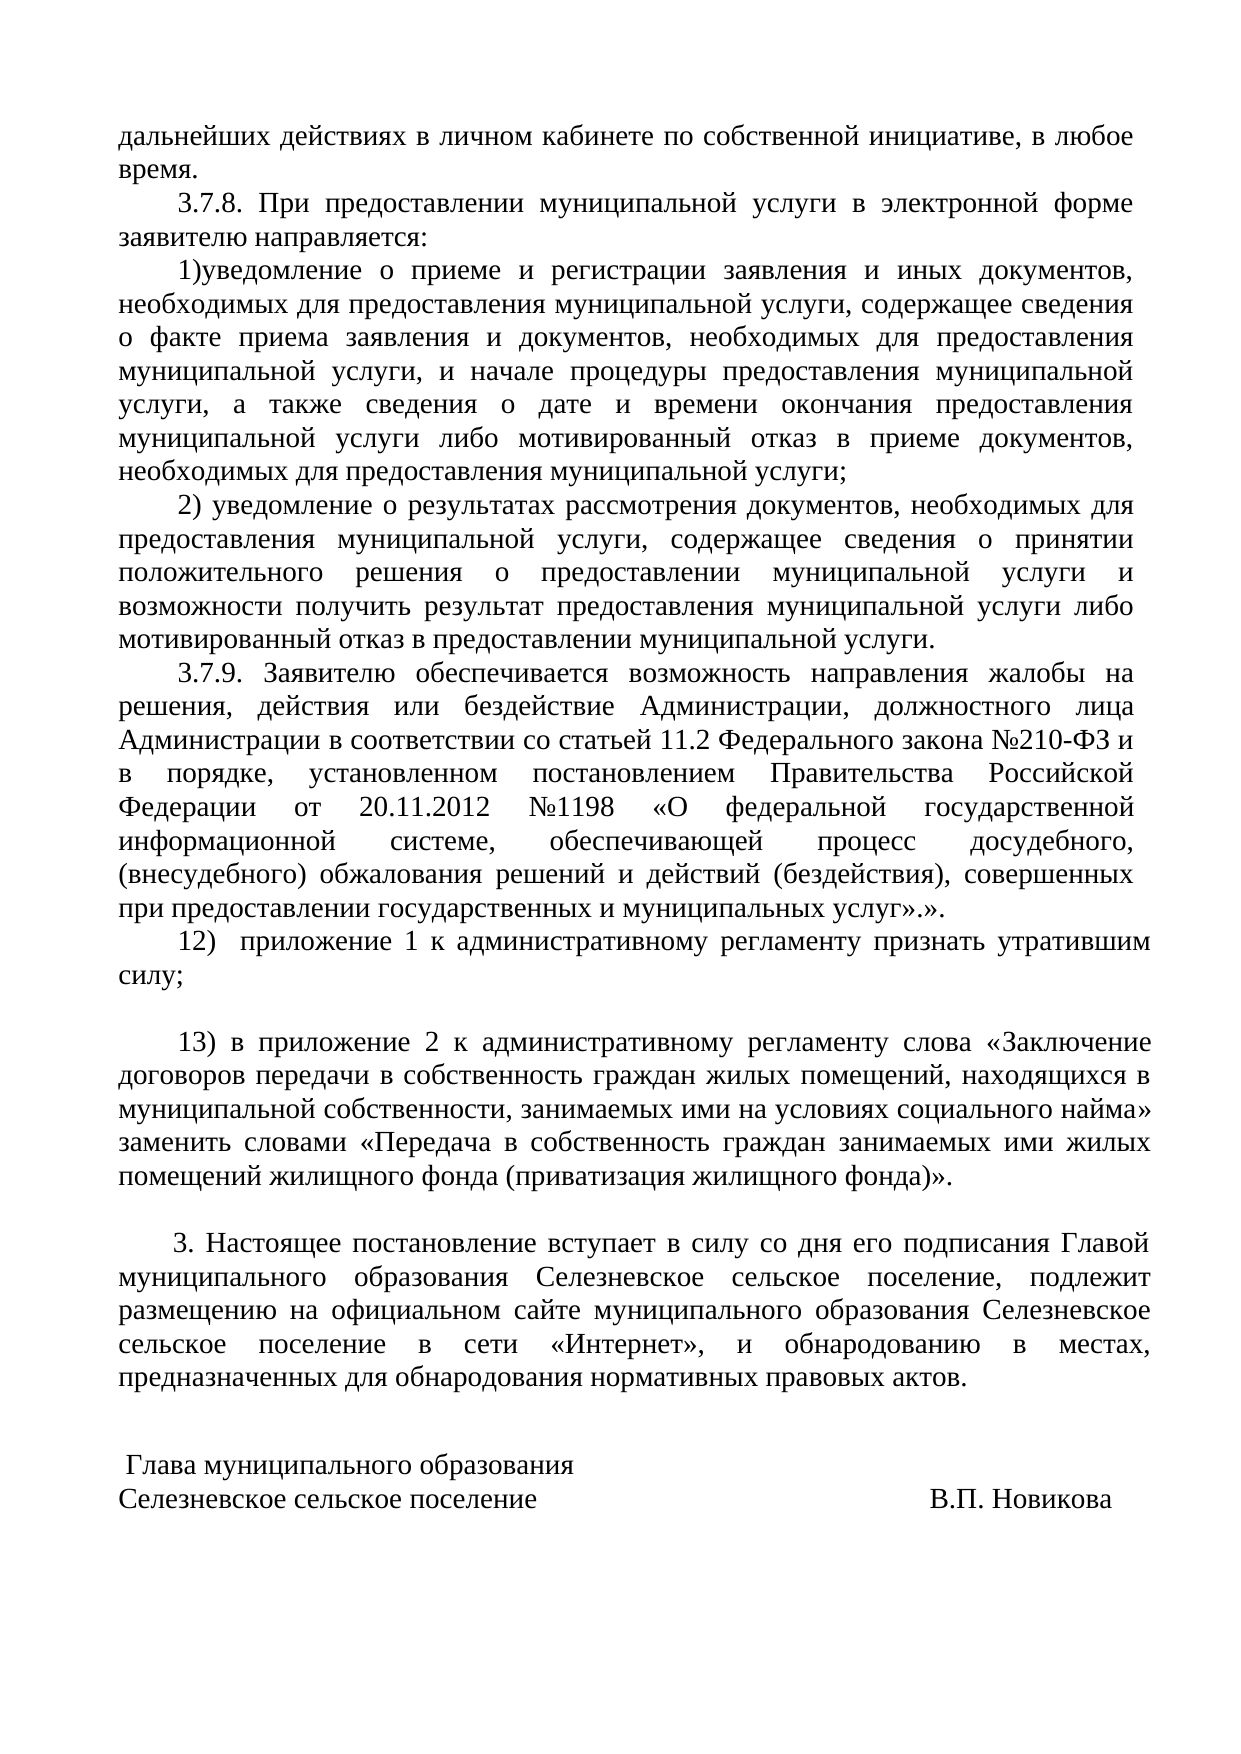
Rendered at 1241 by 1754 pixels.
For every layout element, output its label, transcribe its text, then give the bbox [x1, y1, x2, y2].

text 1)уведомление о приеме и регистрации заявления и иных документов, необходимых для предоставления муниципальной услуги, содержащее сведения о факте приема заявления и документов, необходимых для предоставления муниципальной услуги, и начале процедуры предоставления муниципальной услуги, а также сведения о дате и времени окончания предоставления муниципальной услуги либо мотивированный отказ в приеме документов, необходимых для предоставления муниципальной услуги; [118, 252, 1134, 487]
text Селезневское сельское поселение В.П. Новикова [118, 1481, 1152, 1514]
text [118, 118, 1135, 185]
text 3. Настоящее постановление вступает в силу со дня его подписания Главой муниципального образования Селезневское сельское поселение, подлежит размещению на официальном сайте муниципального образования Селезневское сельское поселение в сети «Интернет», и обнародованию в местах, предназначенных для обнародования нормативных правовых актов. [118, 1225, 1152, 1393]
text 3.7.8. При предоставлении муниципальной услуги в электронной форме заявителю направляется: [118, 185, 1134, 252]
text 2) уведомление о результатах рассмотрения документов, необходимых для предоставления муниципальной услуги, содержащее сведения о принятии положительного решения о предоставлении муниципальной услуги и возможности получить результат предоставления муниципальной услуги либо мотивированный отказ в предоставлении муниципальной услуги. [118, 487, 1135, 655]
text 3.7.9. Заявителю обеспечивается возможность направления жалобы на решения, действия или бездействие Администрации, должностного лица Администрации в соответствии со статьей 11.2 Федерального закона №210-ФЗ и в порядке, установленном постановлением Правительства Российской Федерации от 20.11.2012 №1198 «О федеральной государственной информационной системе, обеспечивающей процесс досудебного, (внесудебного) обжалования решений и действий (бездействия), совершенных при предоставлении государственных и муниципальных услуг».». [118, 655, 1134, 923]
text Глава муниципального образования [118, 1447, 1152, 1481]
text 13) в приложение 2 к административному регламенту слова «Заключение договоров передачи в собственность граждан жилых помещений, находящихся в муниципальной собственности, занимаемых ими на условиях социального найма» заменить словами «Передача в собственность граждан занимаемых ими жилых помещений жилищного фонда (приватизация жилищного фонда)». [118, 1024, 1152, 1192]
text 12) приложение 1 к административному регламенту признать утратившим силу; [118, 923, 1152, 990]
